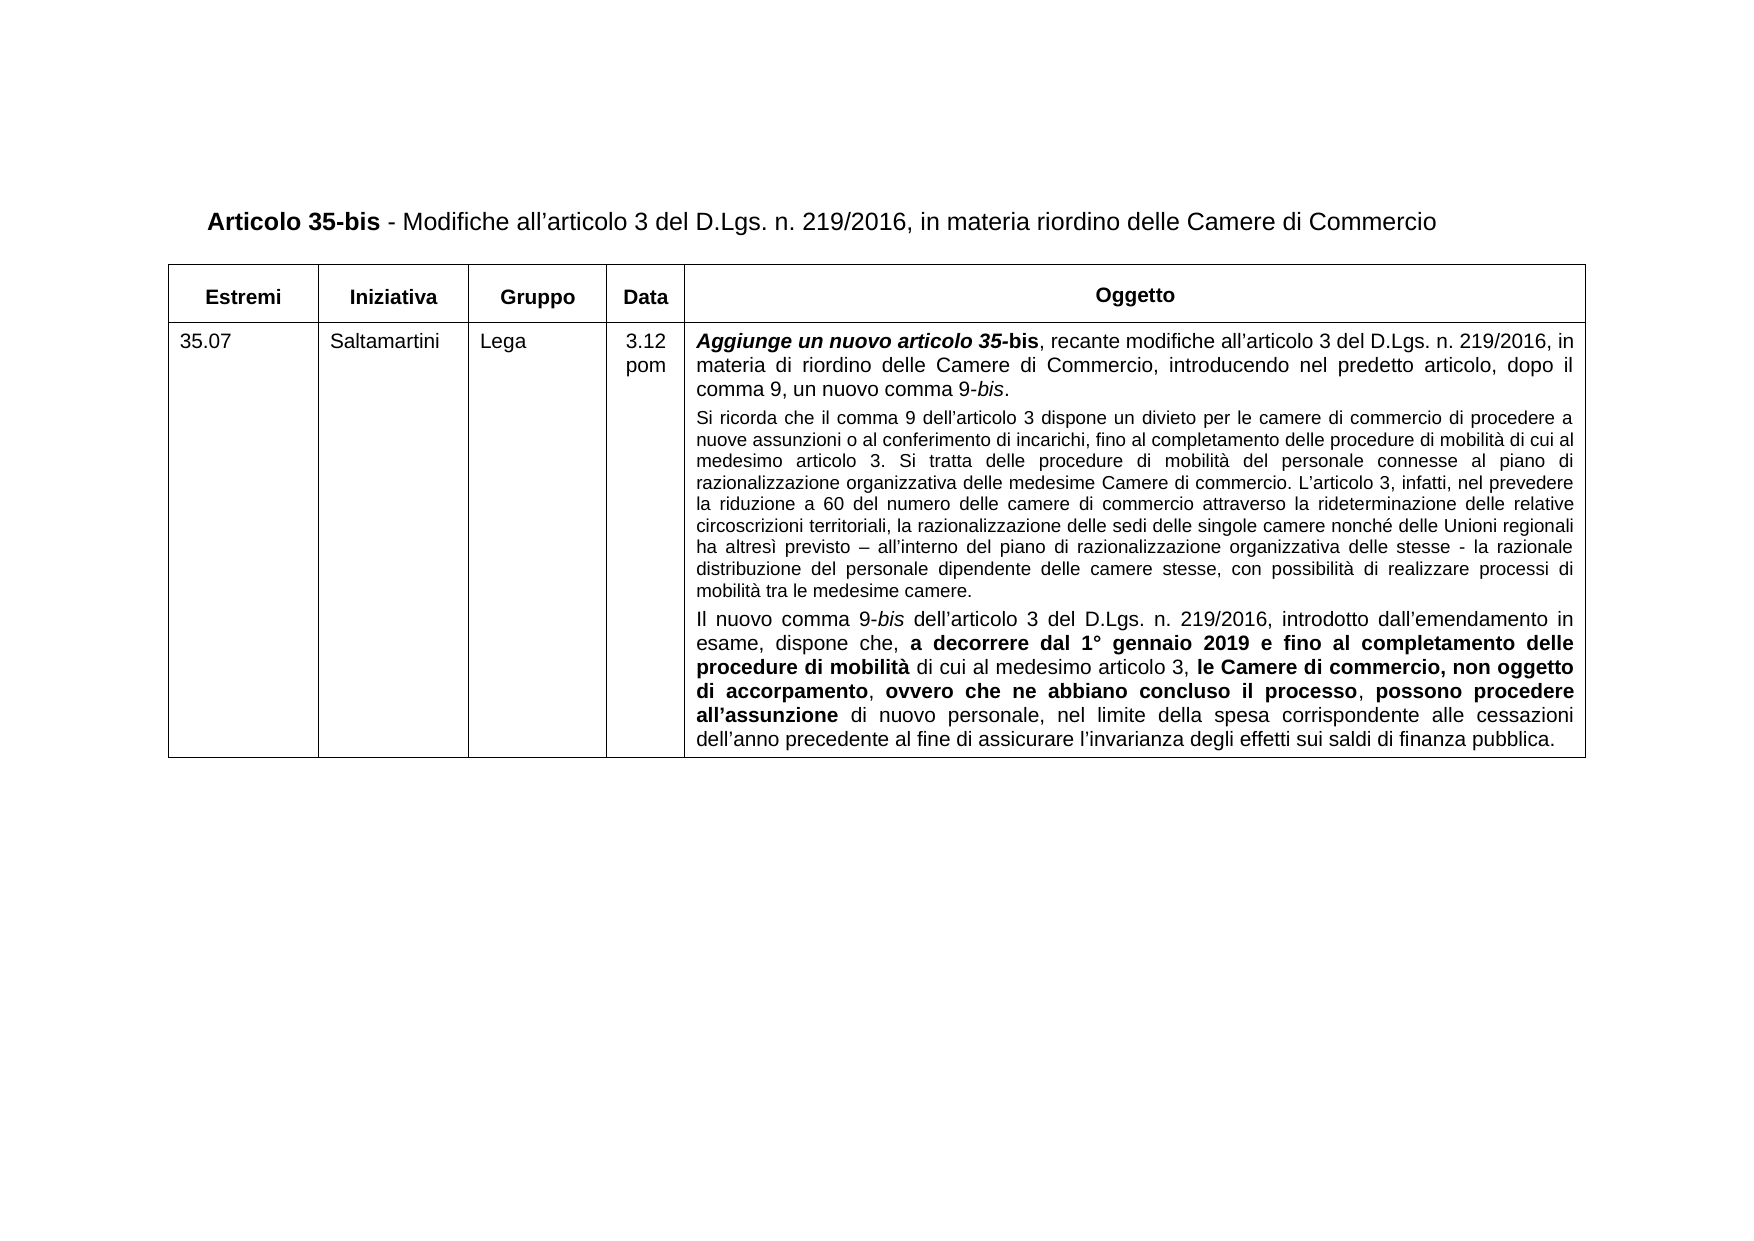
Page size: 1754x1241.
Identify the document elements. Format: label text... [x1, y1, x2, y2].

text Articolo 35-bis - Modifiche all’articolo 3 del D.Lgs. n. 219/2016, in materia riordino delle Camere di Commercio [207, 207, 1547, 236]
table_cell 35.07 [169, 323, 318, 757]
table_header Estremi [169, 265, 318, 322]
table_cell 3.12 pom [607, 323, 684, 757]
table_cell Lega [469, 323, 606, 757]
table_cell Saltamartini [319, 323, 468, 757]
table_header Iniziativa [319, 265, 468, 322]
table_header Oggetto [685, 265, 1585, 322]
table_cell Aggiunge un nuovo articolo 35-bis, recante modifiche all’articolo 3 del D.Lgs. n. 219/2016, in materia di riordino delle Camere di Commercio, introducendo nel predetto articolo, dopo il comma 9, un nuovo comma 9-bis. Si ricorda che il comma 9 dell’articolo 3 dispone un divieto per le camere di commercio di procedere a nuove assunzioni o al conferimento di incarichi, fino al completamento delle procedure di mobilità di cui al medesimo articolo 3. Si tratta delle procedure di mobilità del personale connesse al piano di razionalizzazione organizzativa delle medesime Camere di commercio. L’articolo 3, infatti, nel prevedere la riduzione a 60 del numero delle camere di commercio attraverso la rideterminazione delle relative circoscrizioni territoriali, la razionalizzazione delle sedi delle singole camere nonché delle Unioni regionali ha altresì previsto – all’interno del piano di razionalizzazione organizzativa delle stesse - la razionale distribuzione del personale dipendente delle camere stesse, con possibilità di realizzare processi di mobilità tra le medesime camere. Il nuovo comma 9-bis dell’articolo 3 del D.Lgs. n. 219/2016, introdotto dall’emendamento in esame, dispone che, a decorrere dal 1° gennaio 2019 e fino al completamento delle procedure di mobilità di cui al medesimo articolo 3, le Camere di commercio, non oggetto di accorpamento, ovvero che ne abbiano concluso il processo, possono procedere all’assunzione di nuovo personale, nel limite della spesa corrispondente alle cessazioni dell’anno precedente al fine di assicurare l’invarianza degli effetti sui saldi di finanza pubblica. [685, 323, 1585, 757]
table_header Data [607, 265, 684, 322]
table_header Gruppo [469, 265, 606, 322]
